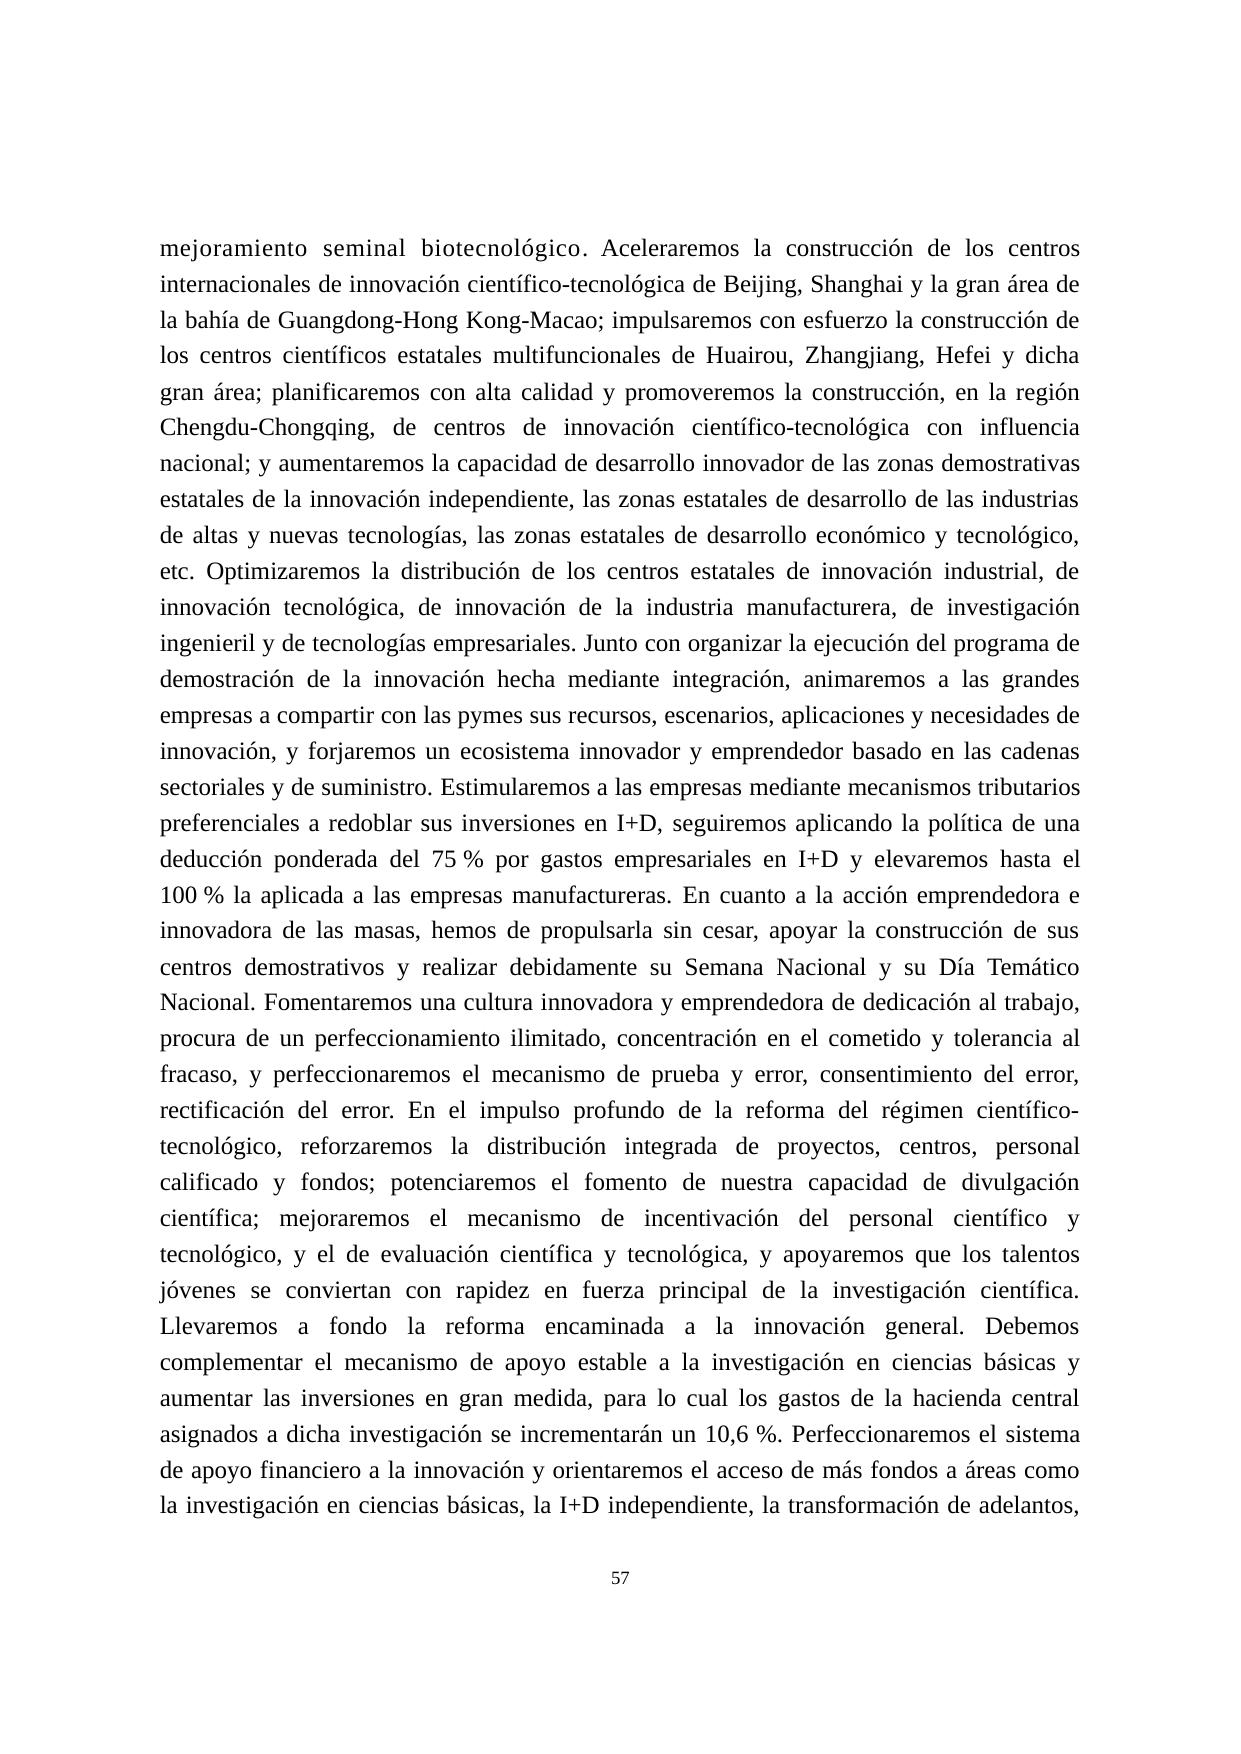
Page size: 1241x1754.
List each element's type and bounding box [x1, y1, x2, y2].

text [159, 233, 1081, 1519]
